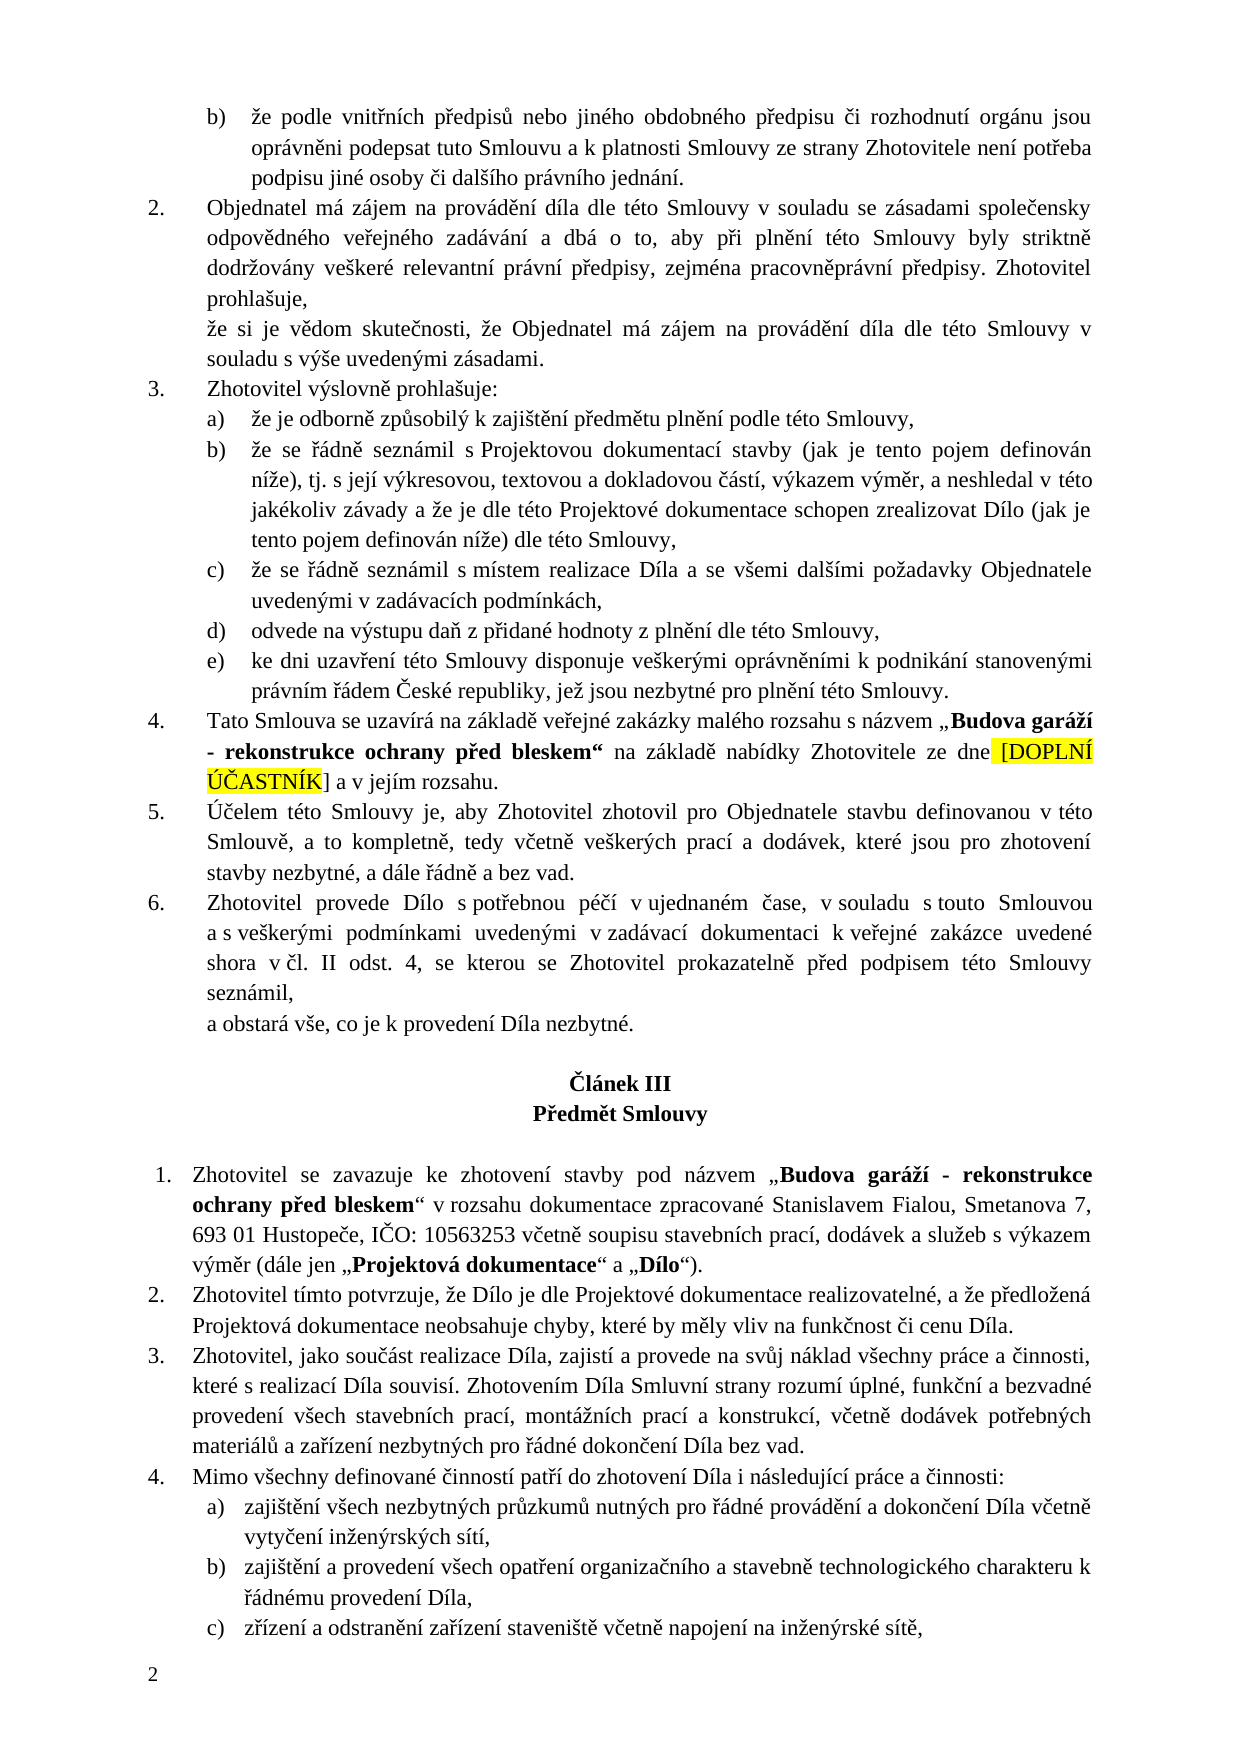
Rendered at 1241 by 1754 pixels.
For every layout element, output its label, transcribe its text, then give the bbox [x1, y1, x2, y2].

list Zhotovitel výslovně prohlašuje: [148, 375, 1093, 402]
list že podle vnitřních předpisů nebo jiného obdobného předpisu či rozhodnutí orgánu jsou oprávněni podepsat tuto Smlouvu a k platnosti Smlouvy ze strany Zhotovitele není potřeba podpisu jiné osoby či dalšího právního jednání. [207, 103, 1093, 190]
list Mimo všechny definované činností patří do zhotovení Díla i následující práce a činnosti: [148, 1463, 1093, 1489]
list že je odborně způsobilý k zajištění předmětu plnění podle této Smlouvy, [207, 406, 1093, 432]
text Předmět Smlouvy [148, 1100, 1093, 1127]
text Článek III [148, 1070, 1093, 1096]
list že se řádně seznámil s místem realizace Díla a se všemi dalšími požadavky Objednatele uvedenými v zadávacích podmínkách, [207, 557, 1093, 613]
list že se řádně seznámil s Projektovou dokumentací stavby (jak je tento pojem definován níže), tj. s její výkresovou, textovou a dokladovou částí, výkazem výměr, a neshledal v této jakékoliv závady a že je dle této Projektové dokumentace schopen zrealizovat Dílo (jak je tento pojem definován níže) dle této Smlouvy, [207, 436, 1093, 553]
list Zhotovitel, jako součást realizace Díla, zajistí a provede na svůj náklad všechny práce a činnosti, které s realizací Díla souvisí. Zhotovením Díla Smluvní strany rozumí úplné, funkční a bezvadné provedení všech stavebních prací, montážních prací a konstrukcí, včetně dodávek potřebných materiálů a zařízení nezbytných pro řádné dokončení Díla bez vad. [148, 1342, 1093, 1459]
list Objednatel má zájem na provádění díla dle této Smlouvy v souladu se zásadami společensky odpovědného veřejného zadávání a dbá o to, aby při plnění této Smlouvy byly striktně dodržovány veškeré relevantní právní předpisy, zejména pracovněprávní předpisy. Zhotovitel prohlašuje, že si je vědom skutečnosti, že Objednatel má zájem na provádění díla dle této Smlouvy v souladu s výše uvedenými zásadami. [148, 194, 1093, 371]
list Zhotovitel provede Dílo s potřebnou péčí v ujednaném čase, v souladu s touto Smlouvou a s veškerými podmínkami uvedenými v zadávací dokumentaci k veřejné zakázce uvedené shora v čl. II odst. 4, se kterou se Zhotovitel prokazatelně před podpisem této Smlouvy seznámil, a obstará vše, co je k provedení Díla nezbytné. [148, 889, 1093, 1036]
list Tato Smlouva se uzavírá na základě veřejné zakázky malého rozsahu s názvem „Budova garáží - rekonstrukce ochrany před bleskem“ na základě nabídky Zhotovitele ze dne [DOPLNÍ ÚČASTNÍK] a v jejím rozsahu. [148, 708, 1093, 794]
list zřízení a odstranění zařízení staveniště včetně napojení na inženýrské sítě, [207, 1614, 1093, 1640]
list Zhotovitel se zavazuje ke zhotovení stavby pod názvem „Budova garáží - rekonstrukce ochrany před bleskem“ v rozsahu dokumentace zpracované Stanislavem Fialou, Smetanova 7, 693 01 Hustopeče, IČO: 10563253 včetně soupisu stavebních prací, dodávek a služeb s výkazem výměr (dále jen „Projektová dokumentace“ a „Dílo“). [154, 1161, 1093, 1278]
list Účelem této Smlouvy je, aby Zhotovitel zhotovil pro Objednatele stavbu definovanou v této Smlouvě, a to kompletně, tedy včetně veškerých prací a dodávek, které jsou pro zhotovení stavby nezbytné, a dále řádně a bez vad. [148, 798, 1093, 885]
list odvede na výstupu daň z přidané hodnoty z plnění dle této Smlouvy, [207, 617, 1093, 643]
list zajištění a provedení všech opatření organizačního a stavebně technologického charakteru k řádnému provedení Díla, [207, 1553, 1093, 1610]
list Zhotovitel tímto potvrzuje, že Dílo je dle Projektové dokumentace realizovatelné, a že předložená Projektová dokumentace neobsahuje chyby, které by měly vliv na funkčnost či cenu Díla. [148, 1282, 1093, 1338]
list zajištění všech nezbytných průzkumů nutných pro řádné provádění a dokončení Díla včetně vytyčení inženýrských sítí, [207, 1493, 1093, 1549]
list ke dni uzavření této Smlouvy disponuje veškerými oprávněními k podnikání stanovenými právním řádem České republiky, jež jsou nezbytné pro plnění této Smlouvy. [207, 647, 1093, 704]
